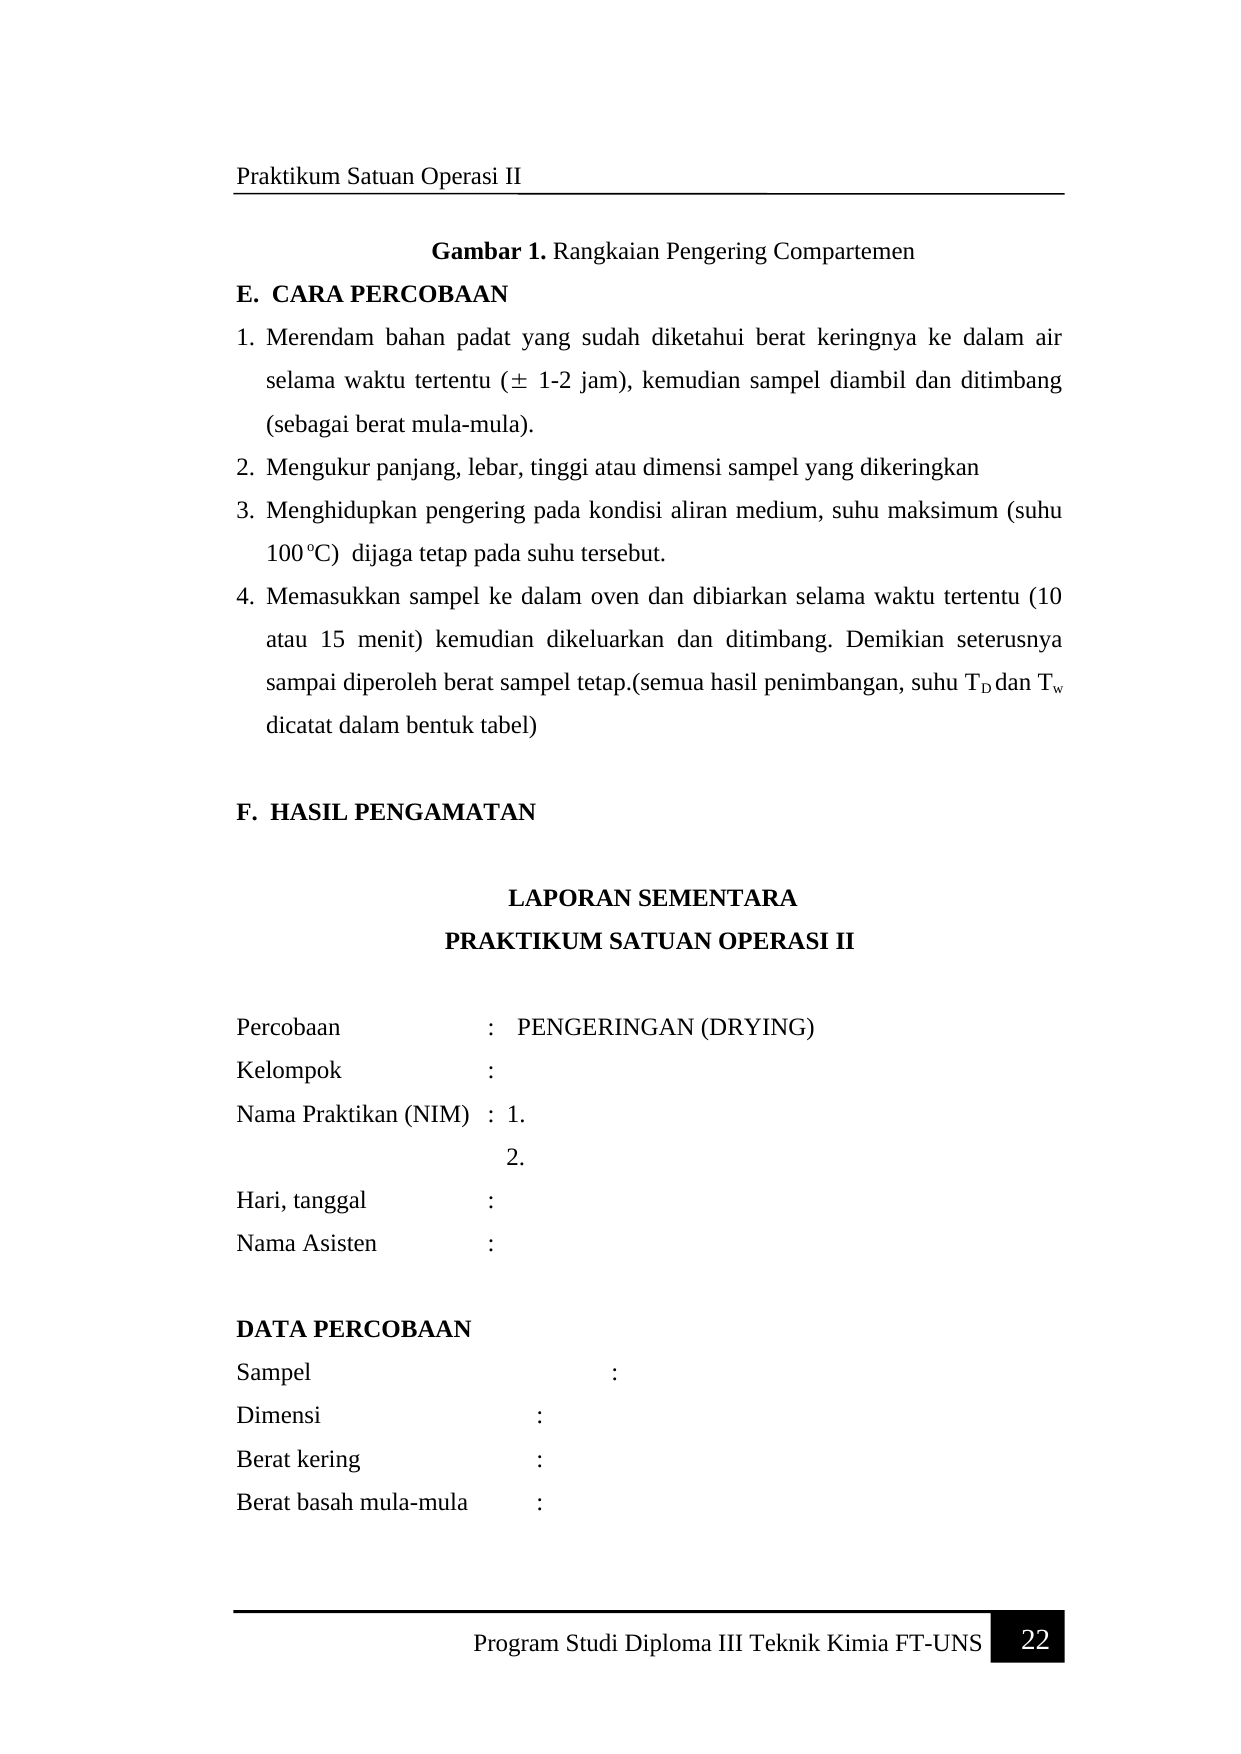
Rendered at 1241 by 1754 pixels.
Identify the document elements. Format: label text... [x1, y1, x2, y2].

text E. CARA PERCOBAAN [236, 279, 1063, 308]
text Berat basah mula-mula : [236, 1487, 1063, 1516]
text Nama Praktikan (NIM) : 1. [236, 1099, 1063, 1127]
text Hari, tanggal : [236, 1185, 1063, 1214]
text F. HASIL PENGAMATAN [236, 797, 1063, 826]
text Gambar 1. Rangkaian Pengering Compartemen [283, 236, 1063, 265]
text LAPORAN SEMENTARA [236, 883, 1063, 912]
list Mengukur panjang, lebar, tinggi atau dimensi sampel yang dikeringkan [236, 452, 1063, 481]
text Dimensi : [236, 1401, 1063, 1429]
list Menghidupkan pengering pada kondisi aliran medium, suhu maksimum (suhu 100 oC) dijaga tetap pada suhu tersebut. [236, 495, 1063, 567]
text PRAKTIKUM SATUAN OPERASI II [236, 926, 1063, 955]
text Sampel : [236, 1357, 1063, 1386]
text Percobaan : PENGERINGAN (DRYING) [236, 1012, 1063, 1041]
list Merendam bahan padat yang sudah diketahui berat keringnya ke dalam air selama waktu tertentu ( 1-2 jam), kemudian sampel diambil dan ditimbang (sebagai berat mula-mula). [236, 322, 1063, 437]
list Memasukkan sampel ke dalam oven dan dibiarkan selama waktu tertentu (10 atau 15 menit) kemudian dikeluarkan dan ditimbang. Demikian seterusnya sampai diperoleh berat sampel tetap.(semua hasil penimbangan, suhu TD dan Tw dicatat dalam bentuk tabel) [236, 581, 1063, 739]
text Berat kering : [236, 1444, 1063, 1472]
text Nama Asisten : [236, 1228, 1063, 1257]
text DATA PERCOBAAN [236, 1314, 1063, 1343]
text 2. [236, 1142, 1063, 1171]
text Kelompok : [236, 1056, 1063, 1084]
